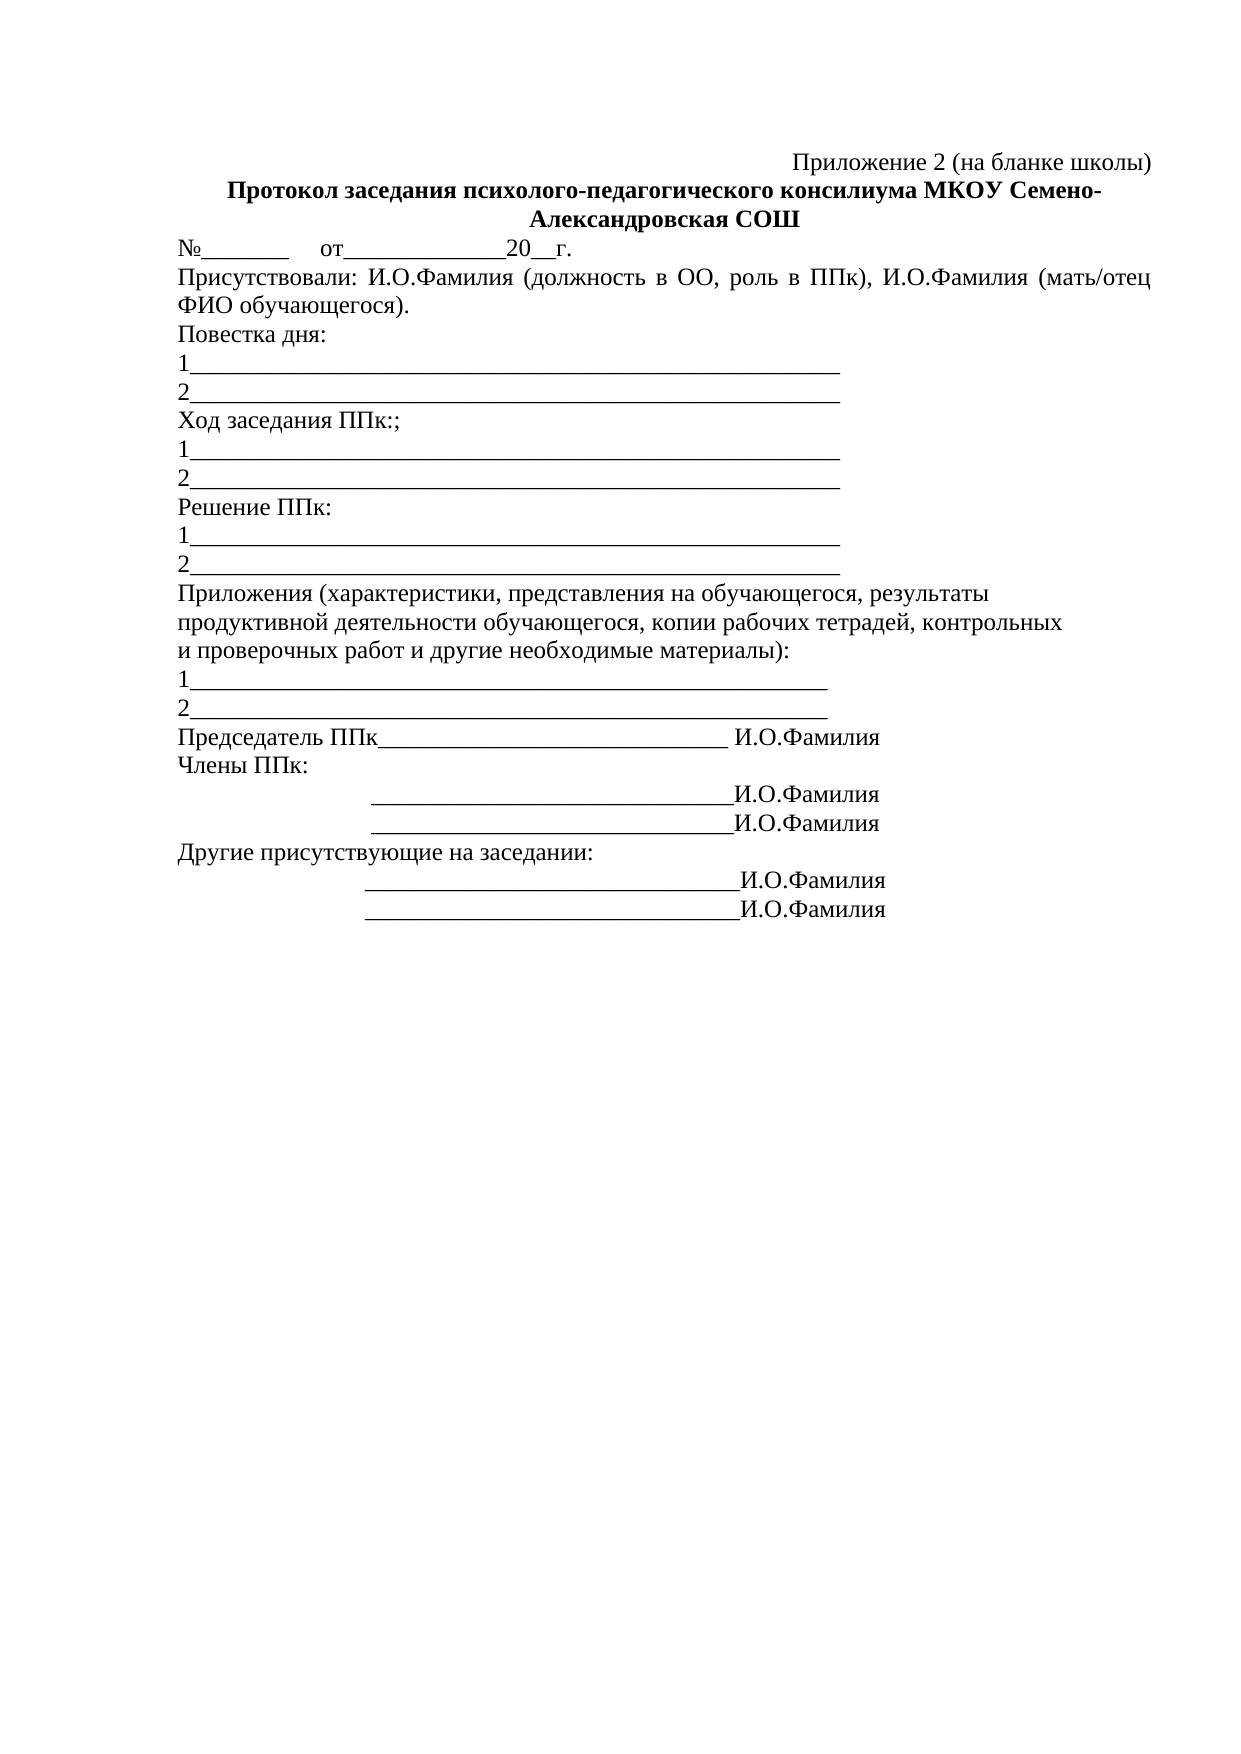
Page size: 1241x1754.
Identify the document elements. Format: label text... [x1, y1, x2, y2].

text Повестка дня: [177, 319, 1152, 348]
text ______________________________И.О.Фамилия [177, 894, 1152, 923]
text Приложения (характеристики, представления на обучающегося, результаты [177, 578, 1152, 607]
text Другие присутствующие на заседании: [177, 837, 1152, 866]
text Присутствовали: И.О.Фамилия (должность в ОО, роль в ППк), И.О.Фамилия (мать/отец ФИО обучающегося). [177, 262, 1152, 319]
text 2____________________________________________________ [177, 549, 1152, 578]
text _____________________________И.О.Фамилия [177, 779, 1152, 808]
text Приложение 2 (на бланке школы) [177, 147, 1152, 176]
text продуктивной деятельности обучающегося, копии рабочих тетрадей, контрольных [177, 607, 1152, 636]
text 1____________________________________________________ [177, 348, 1152, 377]
text Председатель ППк____________________________ И.О.Фамилия [177, 722, 1152, 751]
text Решение ППк: [177, 492, 1152, 521]
text _____________________________И.О.Фамилия [177, 808, 1152, 837]
text Протокол заседания психолого-педагогического консилиума МКОУ Семено-Александровская СОШ [177, 176, 1152, 233]
text Ход заседания ППк:; [177, 406, 1152, 434]
text 2____________________________________________________ [177, 463, 1152, 492]
text и проверочных работ и другие необходимые материалы): [177, 636, 1152, 664]
text Члены ППк: [177, 751, 1152, 779]
text №_______ от_____________20__г. [177, 233, 1152, 262]
text 1____________________________________________________ [177, 521, 1152, 549]
text 1____________________________________________________ [177, 434, 1152, 463]
text ______________________________И.О.Фамилия [177, 866, 1152, 894]
text 2____________________________________________________ [177, 377, 1152, 406]
text 2___________________________________________________ [177, 693, 1152, 722]
text 1___________________________________________________ [177, 664, 1152, 693]
